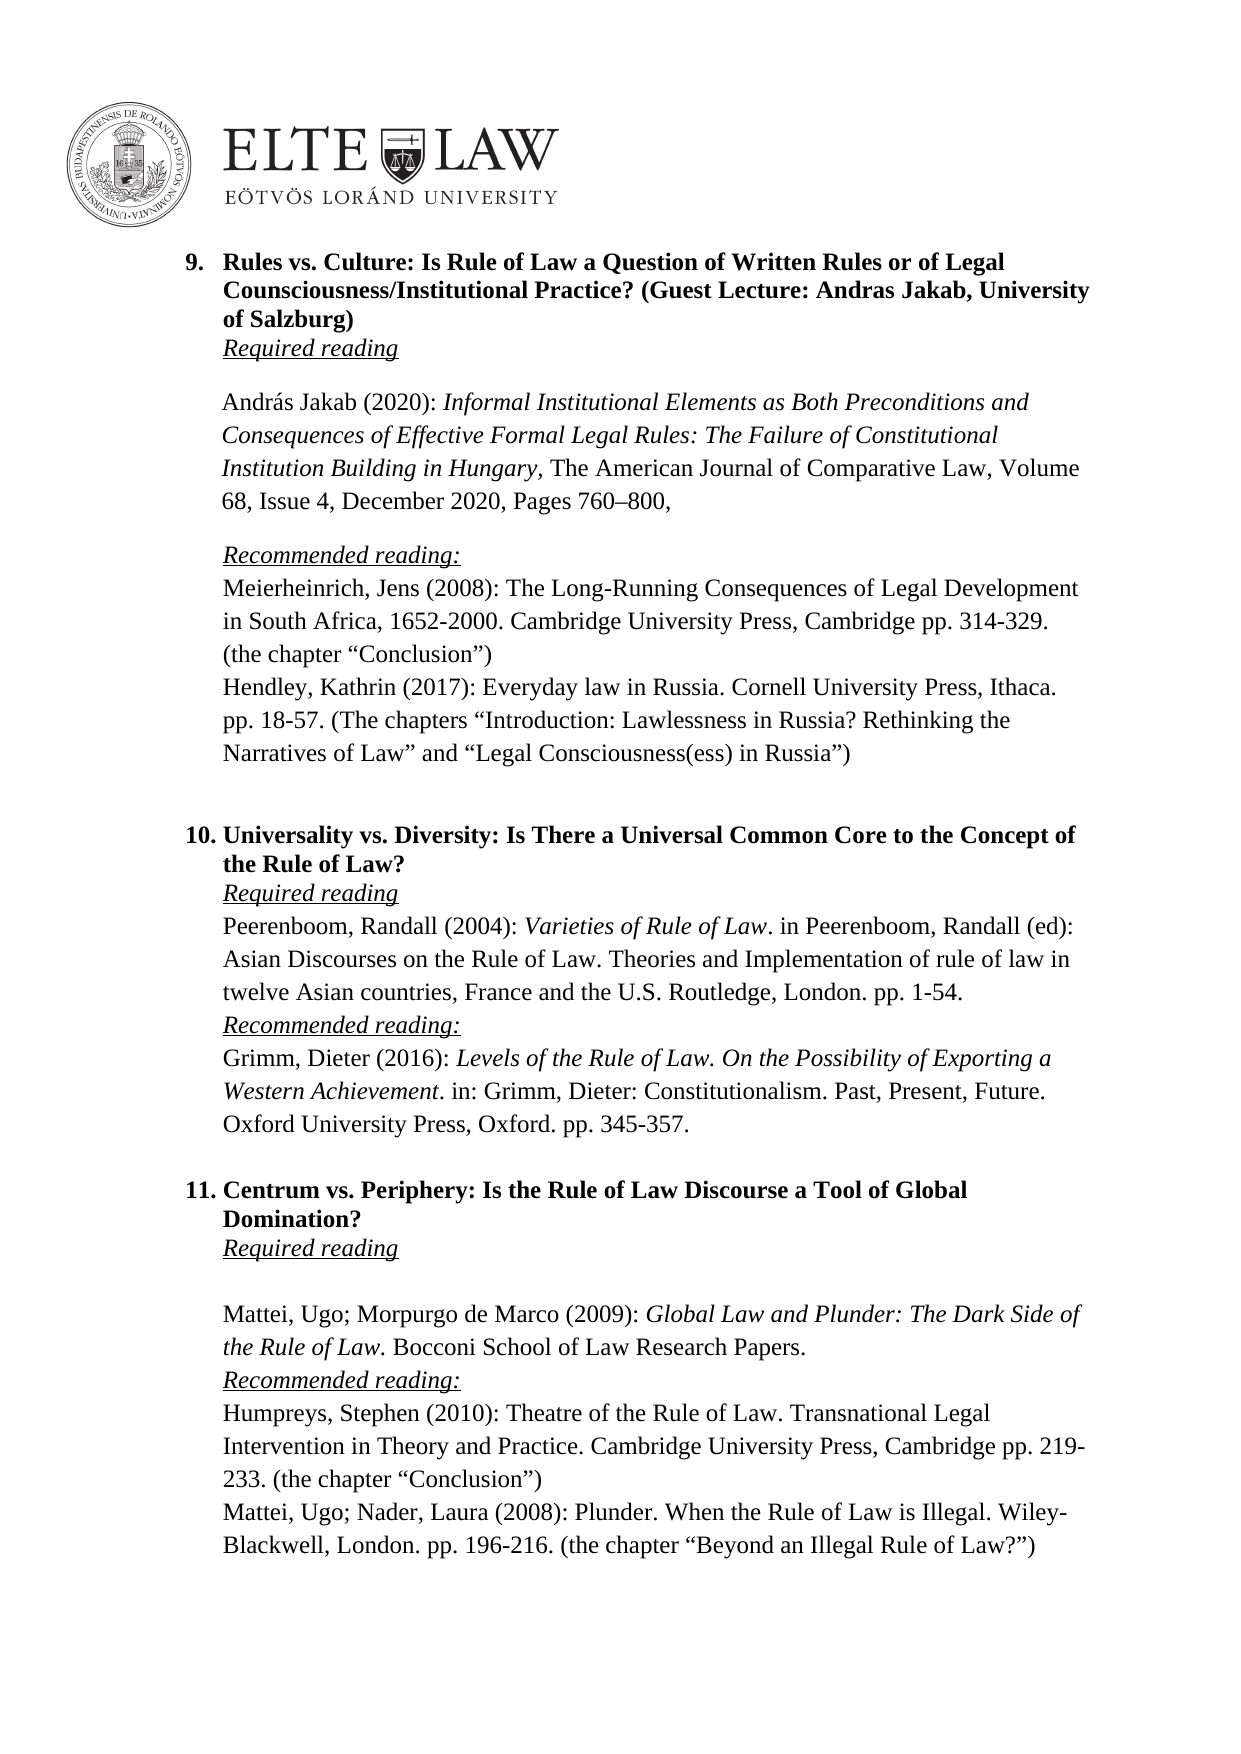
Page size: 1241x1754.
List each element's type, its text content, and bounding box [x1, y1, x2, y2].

list Required reading [223, 1233, 1093, 1261]
list Rules vs. Culture: Is Rule of Law a Question of Written Rules or of Legal Counsciousness/Institutional Practice? (Guest Lecture: Andras Jakab, University of Salzburg) [185, 247, 1093, 333]
list Mattei, Ugo; Morpurgo de Marco (2009): Global Law and Plunder: The Dark Side of the Rule of Law. Bocconi School of Law Research Papers. [223, 1299, 1093, 1360]
list Required reading [223, 333, 1093, 362]
list Recommended reading: [223, 1010, 1093, 1039]
list Mattei, Ugo; Nader, Laura (2008): Plunder. When the Rule of Law is Illegal. Wiley-Blackwell, London. pp. 196-216. (the chapter “Beyond an Illegal Rule of Law?”) [223, 1497, 1093, 1558]
list Centrum vs. Periphery: Is the Rule of Law Discourse a Tool of Global Domination? [185, 1175, 1093, 1233]
list Humpreys, Stephen (2010): Theatre of the Rule of Law. Transnational Legal Intervention in Theory and Practice. Cambridge University Press, Cambridge pp. 219-233. (the chapter “Conclusion”) [223, 1398, 1093, 1492]
list Recommended reading: [223, 540, 1093, 568]
picture [51, 92, 564, 232]
list Recommended reading: [223, 1365, 1093, 1393]
list Hendley, Kathrin (2017): Everyday law in Russia. Cornell University Press, Ithaca. pp. 18-57. (The chapters “Introduction: Lawlessness in Russia? Rethinking the Narratives of Law” and “Legal Consciousness(ess) in Russia”) [223, 672, 1093, 767]
list Grimm, Dieter (2016): Levels of the Rule of Law. On the Possibility of Exporting a Western Achievement. in: Grimm, Dieter: Constitutionalism. Past, Present, Future. Oxford University Press, Oxford. pp. 345-357. [223, 1043, 1093, 1138]
list Universality vs. Diversity: Is There a Universal Common Core to the Concept of the Rule of Law? [185, 820, 1093, 878]
list Peerenboom, Randall (2004): Varieties of Rule of Law. in Peerenboom, Randall (ed): Asian Discourses on the Rule of Law. Theories and Implementation of rule of law in twelve Asian countries, France and the U.S. Routledge, London. pp. 1-54. [223, 911, 1093, 1006]
text András Jakab (2020): Informal Institutional Elements as Both Preconditions and Consequences of Effective Formal Legal Rules: The Failure of Constitutional Institution Building in Hungary, The American Journal of Comparative Law, Volume 68, Issue 4, December 2020, Pages 760–800, [221, 387, 1093, 514]
list Required reading [223, 878, 1093, 907]
list Meierheinrich, Jens (2008): The Long-Running Consequences of Legal Development in South Africa, 1652-2000. Cambridge University Press, Cambridge pp. 314-329. (the chapter “Conclusion”) [223, 573, 1093, 667]
